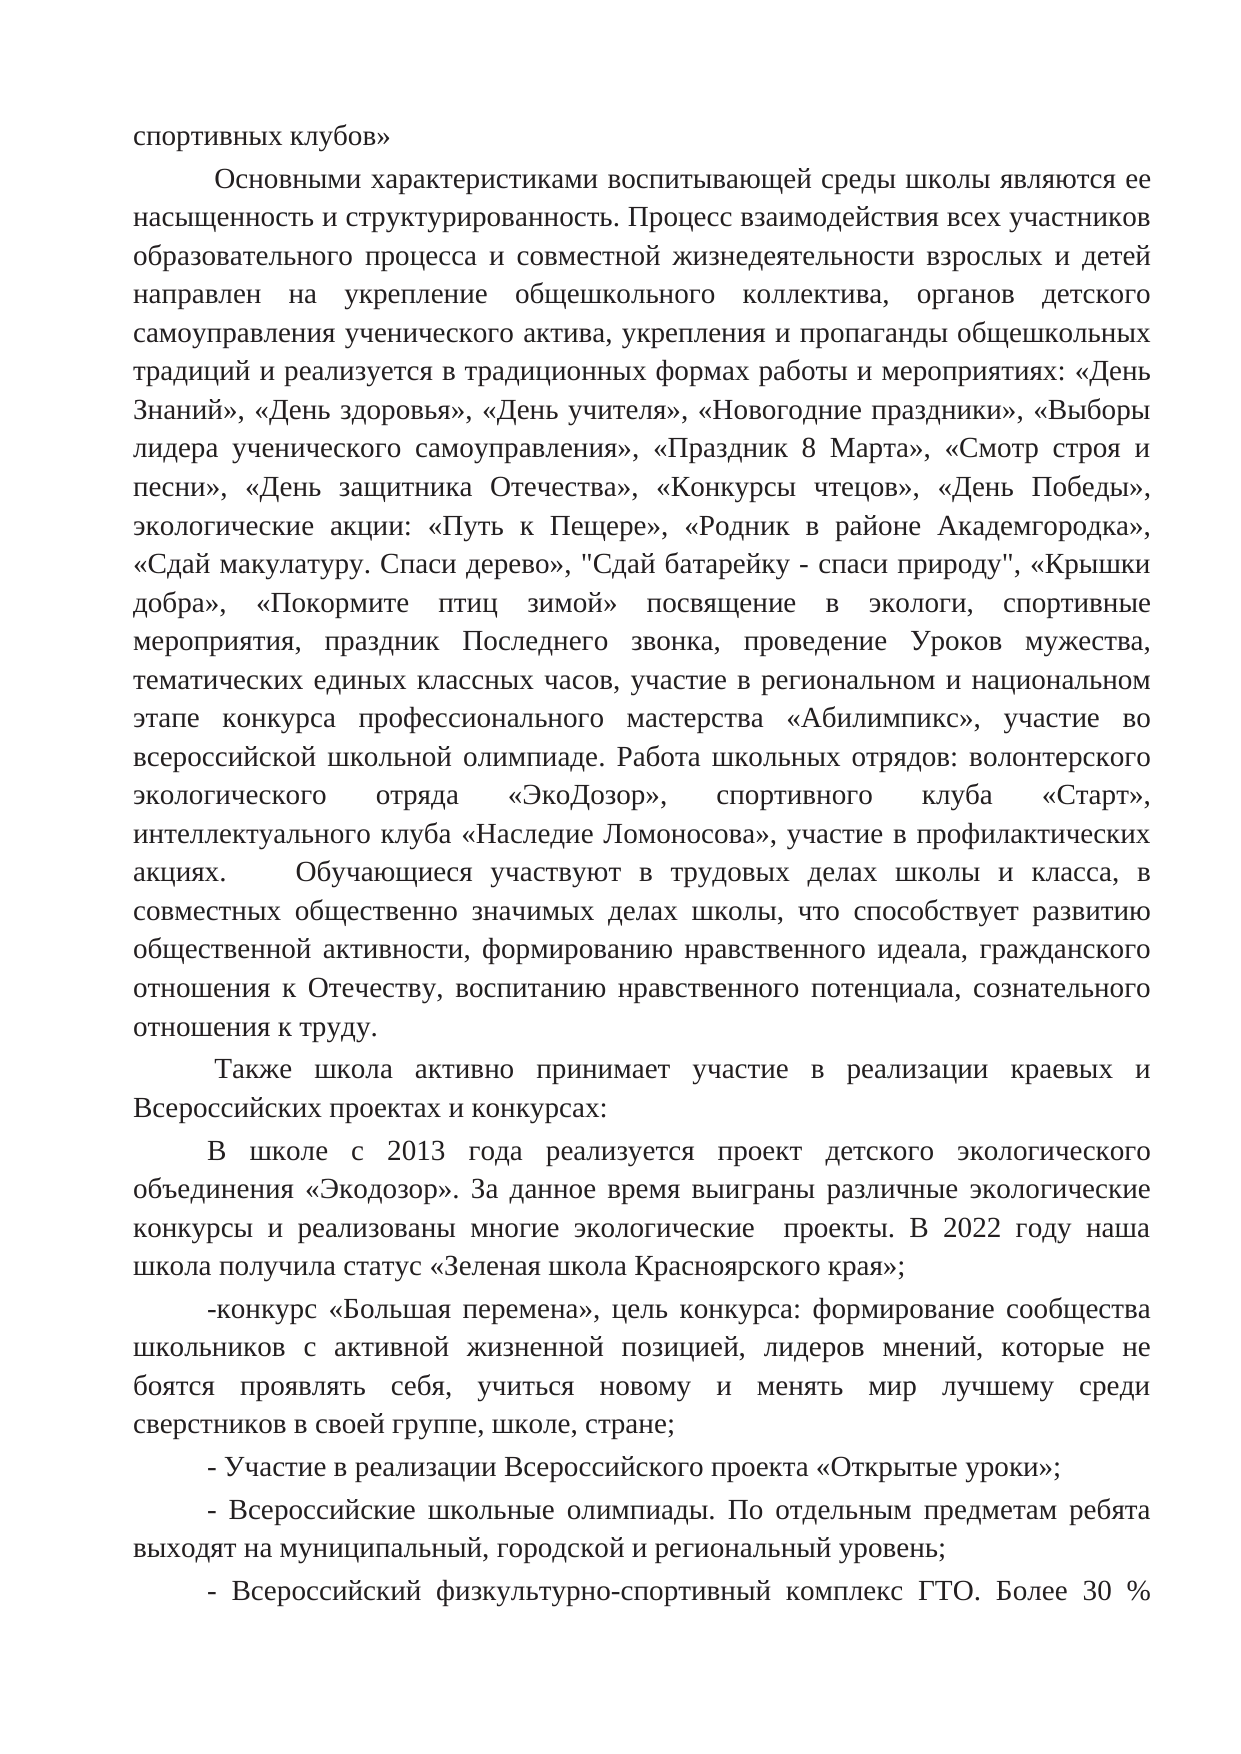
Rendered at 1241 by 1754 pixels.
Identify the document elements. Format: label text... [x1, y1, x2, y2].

text Также школа активно принимает участие в реализации краевых и Всероссийских проектах и конкурсах: [133, 1051, 1152, 1123]
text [133, 1573, 1152, 1607]
text - Всероссийские школьные олимпиады. По отдельным предметам ребята выходят на муниципальный, городской и региональный уровень; [133, 1492, 1152, 1564]
text В школе с 2013 года реализуется проект детского экологического объединения «Экодозор». За данное время выиграны различные экологические конкурсы и реализованы многие экологические проекты. В 2022 году наша школа получила статус «Зеленая школа Красноярского края»; [133, 1133, 1152, 1282]
text - Участие в реализации Всероссийского проекта «Открытые уроки»; [133, 1449, 1152, 1483]
text Основными характеристиками воспитывающей среды школы являются ее насыщенность и структурированность. Процесс взаимодействия всех участников образовательного процесса и совместной жизнедеятельности взрослых и детей направлен на укрепление общешкольного коллектива, органов детского самоуправления ученического актива, укрепления и пропаганды общешкольных традиций и реализуется в традиционных формах работы и мероприятиях: «День Знаний», «День здоровья», «День учителя», «Новогодние праздники», «Выборы лидера ученического самоуправления», «Праздник 8 Марта», «Смотр строя и песни», «День защитника Отечества», «Конкурсы чтецов», «День Победы», экологические акции: «Путь к Пещере», «Родник в районе Академгородка», «Сдай макулатуру. Спаси дерево», "Сдай батарейку - спаси природу", «Крышки добра», «Покормите птиц зимой» посвящение в экологи, спортивные мероприятия, праздник Последнего звонка, проведение Уроков мужества, тематических единых классных часов, участие в региональном и национальном этапе конкурса профессионального мастерства «Абилимпикс», участие во всероссийской школьной олимпиаде. Работа школьных отрядов: волонтерского экологического отряда «ЭкоДозор», спортивного клуба «Старт», интеллектуального клуба «Наследие Ломоносова», участие в профилактических акциях. Обучающиеся участвуют в трудовых делах школы и класса, в совместных общественно значимых делах школы, что способствует развитию общественной активности, формированию нравственного идеала, гражданского отношения к Отечеству, воспитанию нравственного потенциала, сознательного отношения к труду. [133, 161, 1152, 1042]
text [133, 118, 1152, 152]
text -конкурс «Большая перемена», цель конкурса: формирование сообщества школьников с активной жизненной позицией, лидеров мнений, которые не боятся проявлять себя, учиться новому и менять мир лучшему среди сверстников в своей группе, школе, стране; [133, 1291, 1152, 1440]
